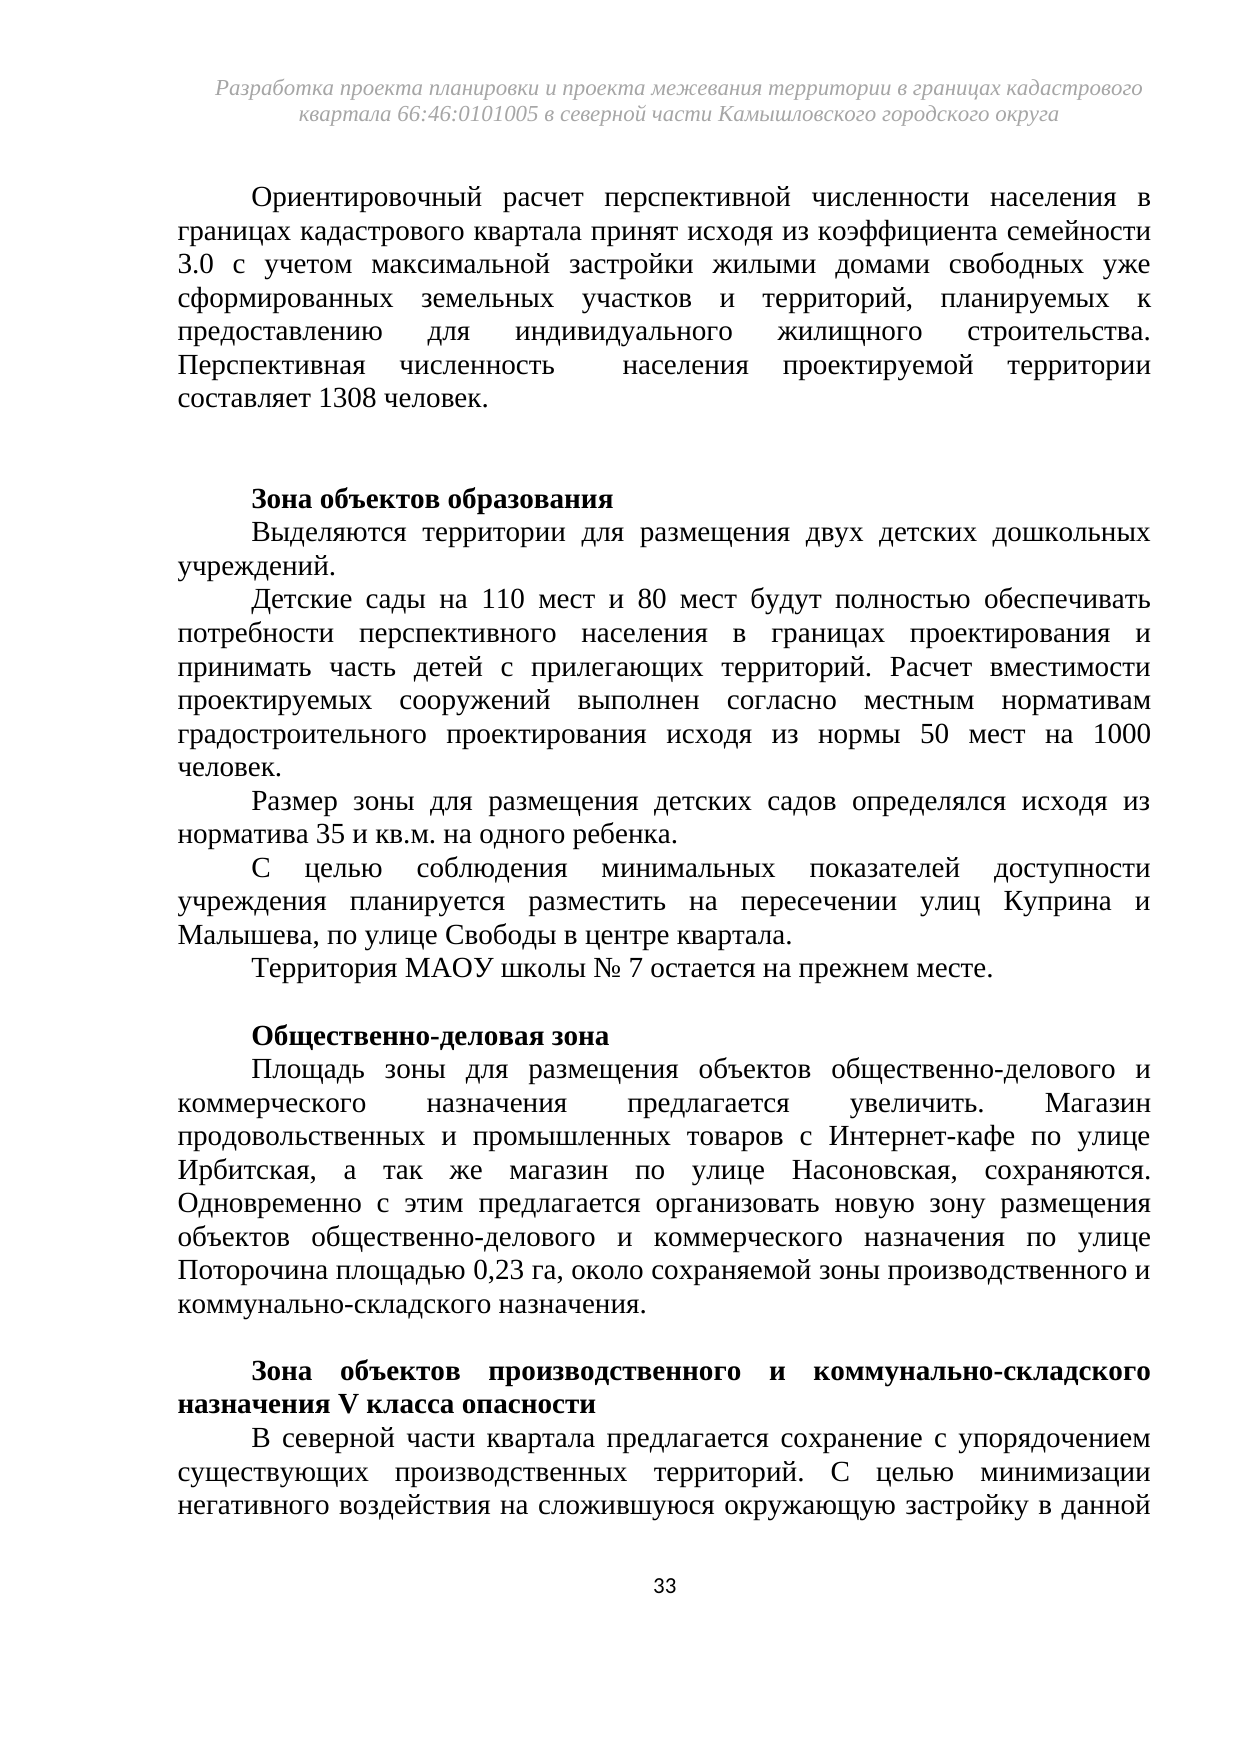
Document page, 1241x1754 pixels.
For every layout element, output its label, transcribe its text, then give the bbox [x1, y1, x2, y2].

text С целью соблюдения минимальных показателей доступности учреждения планируется разместить на пересечении улиц Куприна и Малышева, по улице Свободы в центре квартала. [177, 850, 1152, 951]
text Детские сады на 110 мест и 80 мест будут полностью обеспечивать потребности перспективного населения в границах проектирования и принимать часть детей с прилегающих территорий. Расчет вместимости проектируемых сооружений выполнен согласно местным нормативам градостроительного проектирования исходя из нормы 50 мест на 1000 человек. [177, 582, 1152, 783]
text Ориентировочный расчет перспективной численности населения в границах кадастрового квартала принят исходя из коэффициента семейности 3.0 с учетом максимальной застройки жилыми домами свободных уже сформированных земельных участков и территорий, планируемых к предоставлению для индивидуального жилищного строительства. Перспективная численность населения проектируемой территории составляет 1308 человек. [177, 179, 1152, 414]
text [177, 1420, 1152, 1521]
text Территория МАОУ школы № 7 остается на прежнем месте. [177, 951, 1152, 984]
text Зона объектов образования [177, 481, 1152, 514]
text Размер зоны для размещения детских садов определялся исходя из норматива 35 и кв.м. на одного ребенка. [177, 783, 1152, 850]
text Общественно-деловая зона [177, 1018, 1152, 1051]
text Выделяются территории для размещения двух детских дошкольных учреждений. [177, 514, 1152, 582]
text Зона объектов производственного и коммунально-складского назначения V класса опасности [177, 1353, 1152, 1420]
text Площадь зоны для размещения объектов общественно-делового и коммерческого назначения предлагается увеличить. Магазин продовольственных и промышленных товаров с Интернет-кафе по улице Ирбитская, а так же магазин по улице Насоновская, сохраняются. Одновременно с этим предлагается организовать новую зону размещения объектов общественно-делового и коммерческого назначения по улице Поторочина площадью 0,23 га, около сохраняемой зоны производственного и коммунально-складского назначения. [177, 1051, 1152, 1319]
